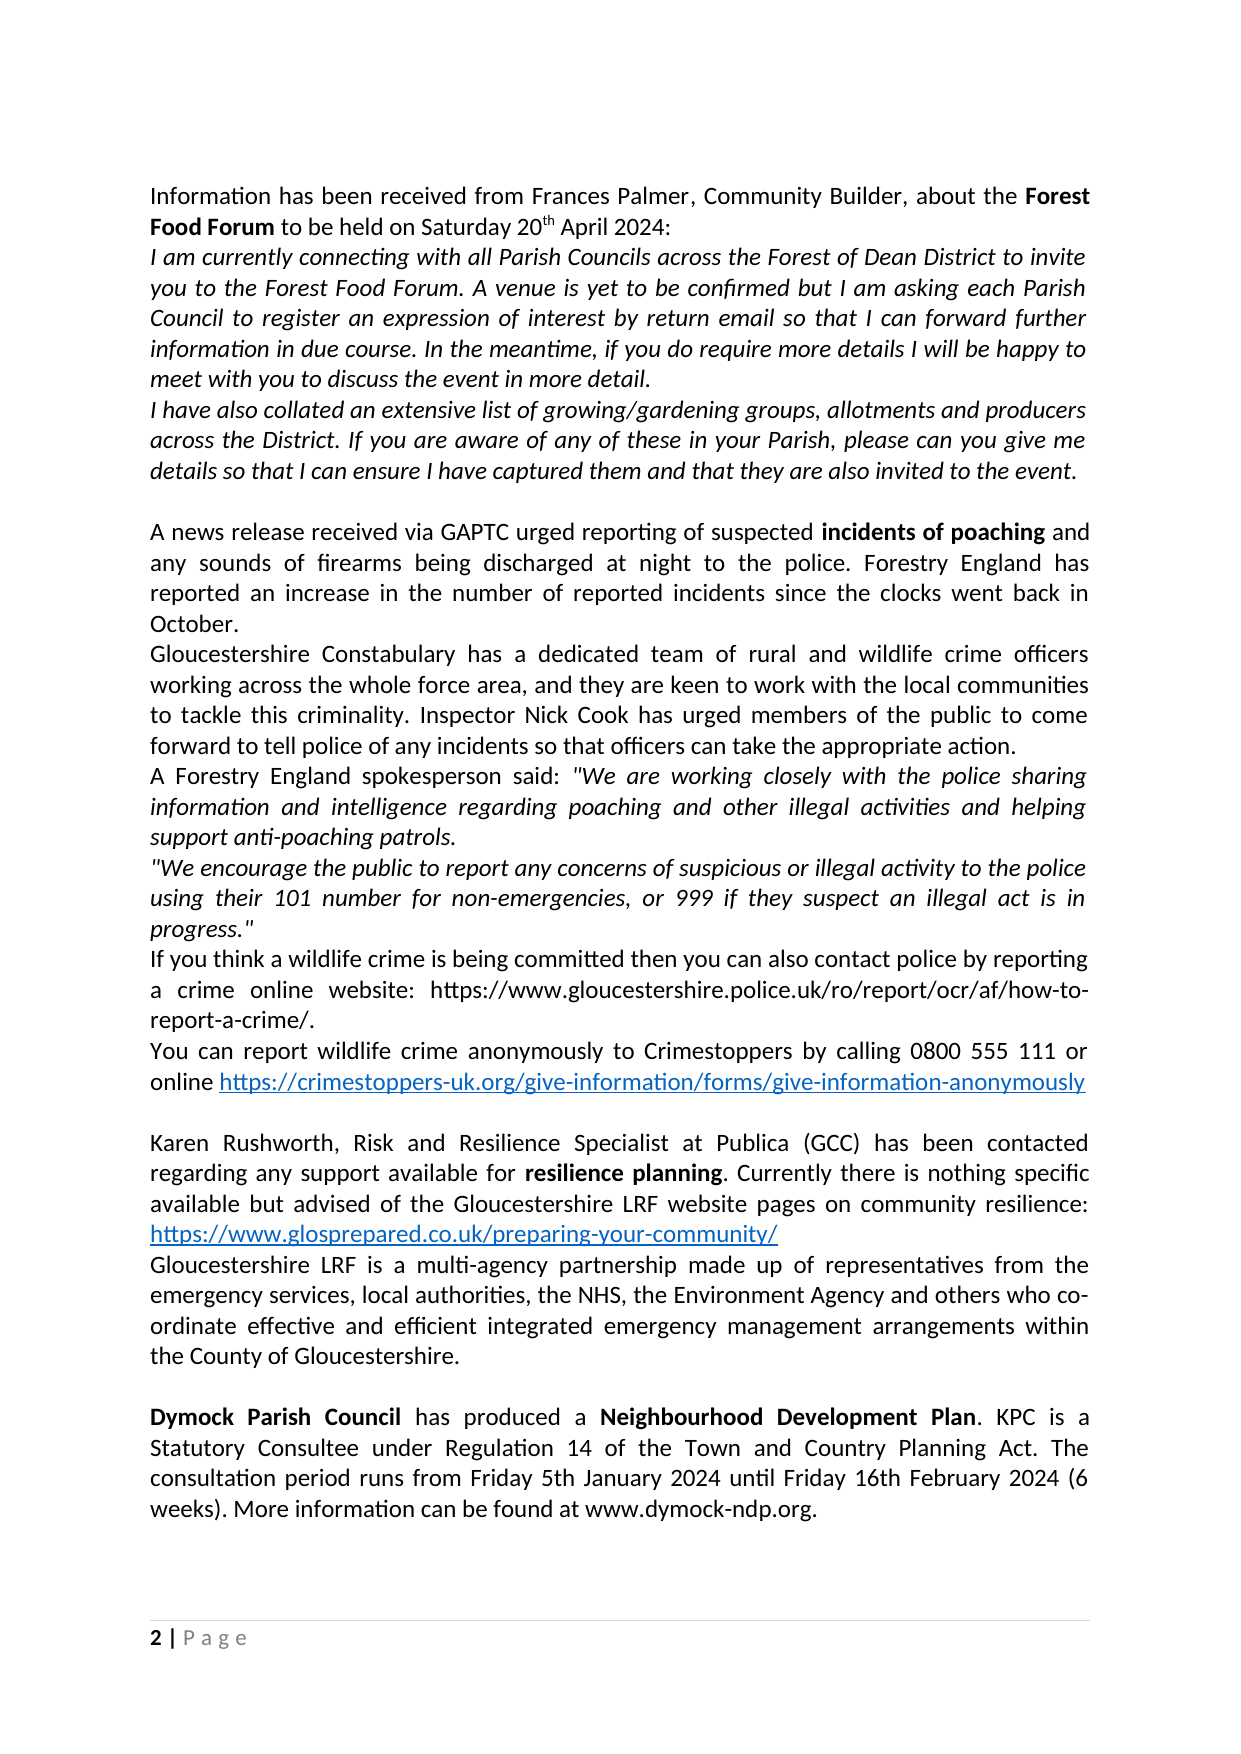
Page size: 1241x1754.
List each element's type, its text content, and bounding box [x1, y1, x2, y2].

text Dymock Parish Council has produced a Neighbourhood Development Plan. KPC is a Statutory Consultee under Regulation 14 of the Town and Country Planning Act. The consultation period runs from Friday 5th January 2024 until Friday 16th February 2024 (6 weeks). More information can be found at www.dymock-ndp.org. [150, 1401, 1090, 1523]
text I am currently connecting with all Parish Councils across the Forest of Dean District to invite you to the Forest Food Forum. A venue is yet to be confirmed but I am asking each Parish Council to register an expression of interest by return email so that I can forward further information in due course. In the meantime, if you do require more details I will be happy to meet with you to discuss the event in more detail. [150, 242, 1090, 394]
text Karen Rushworth, Risk and Resilience Specialist at Publica (GCC) has been contacted regarding any support available for resilience planning. Currently there is nothing specific available but advised of the Gloucestershire LRF website pages on community resilience: https://www.glosprepared.co.uk/preparing-your-community/ [150, 1127, 1090, 1249]
text A news release received via GAPTC urged reporting of suspected incidents of poaching and any sounds of firearms being discharged at night to the police. Forestry England has reported an increase in the number of reported incidents since the clocks went back in October. [150, 516, 1090, 638]
text If you think a wildlife crime is being committed then you can also contact police by reporting a crime online website: https://www.gloucestershire.police.uk/ro/report/ocr/af/how-to-report-a-crime/. [150, 943, 1090, 1035]
text Information has been received from Frances Palmer​, Community Builder, about the Forest Food Forum to be held on Saturday 20th April 2024: [150, 181, 1090, 242]
text Gloucestershire LRF is a multi-agency partnership made up of representatives from the emergency services, local authorities, the NHS, the Environment Agency and others who co-ordinate effective and efficient integrated emergency management arrangements within the County of Gloucestershire. [150, 1249, 1090, 1371]
text A Forestry England spokesperson said: "We are working closely with the police sharing information and intelligence regarding poaching and other illegal activities and helping support anti-poaching patrols. [150, 760, 1090, 852]
text I have also collated an extensive list of growing/gardening groups, allotments and producers across the District. If you are aware of any of these in your Parish, please can you give me details so that I can ensure I have captured them and that they are also invited to the event. [150, 394, 1090, 486]
text Gloucestershire Constabulary has a dedicated team of rural and wildlife crime officers working across the whole force area, and they are keen to work with the local communities to tackle this criminality. Inspector Nick Cook has urged members of the public to come forward to tell police of any incidents so that officers can take the appropriate action. [150, 638, 1090, 760]
text You can report wildlife crime anonymously to Crimestoppers by calling 0800 555 111 or online https://crimestoppers-uk.org/give-information/forms/give-information-anonymously [150, 1035, 1090, 1096]
text "We encourage the public to report any concerns of suspicious or illegal activity to the police using their 101 number for non-emergencies, or 999 if they suspect an illegal act is in progress." [150, 852, 1090, 943]
